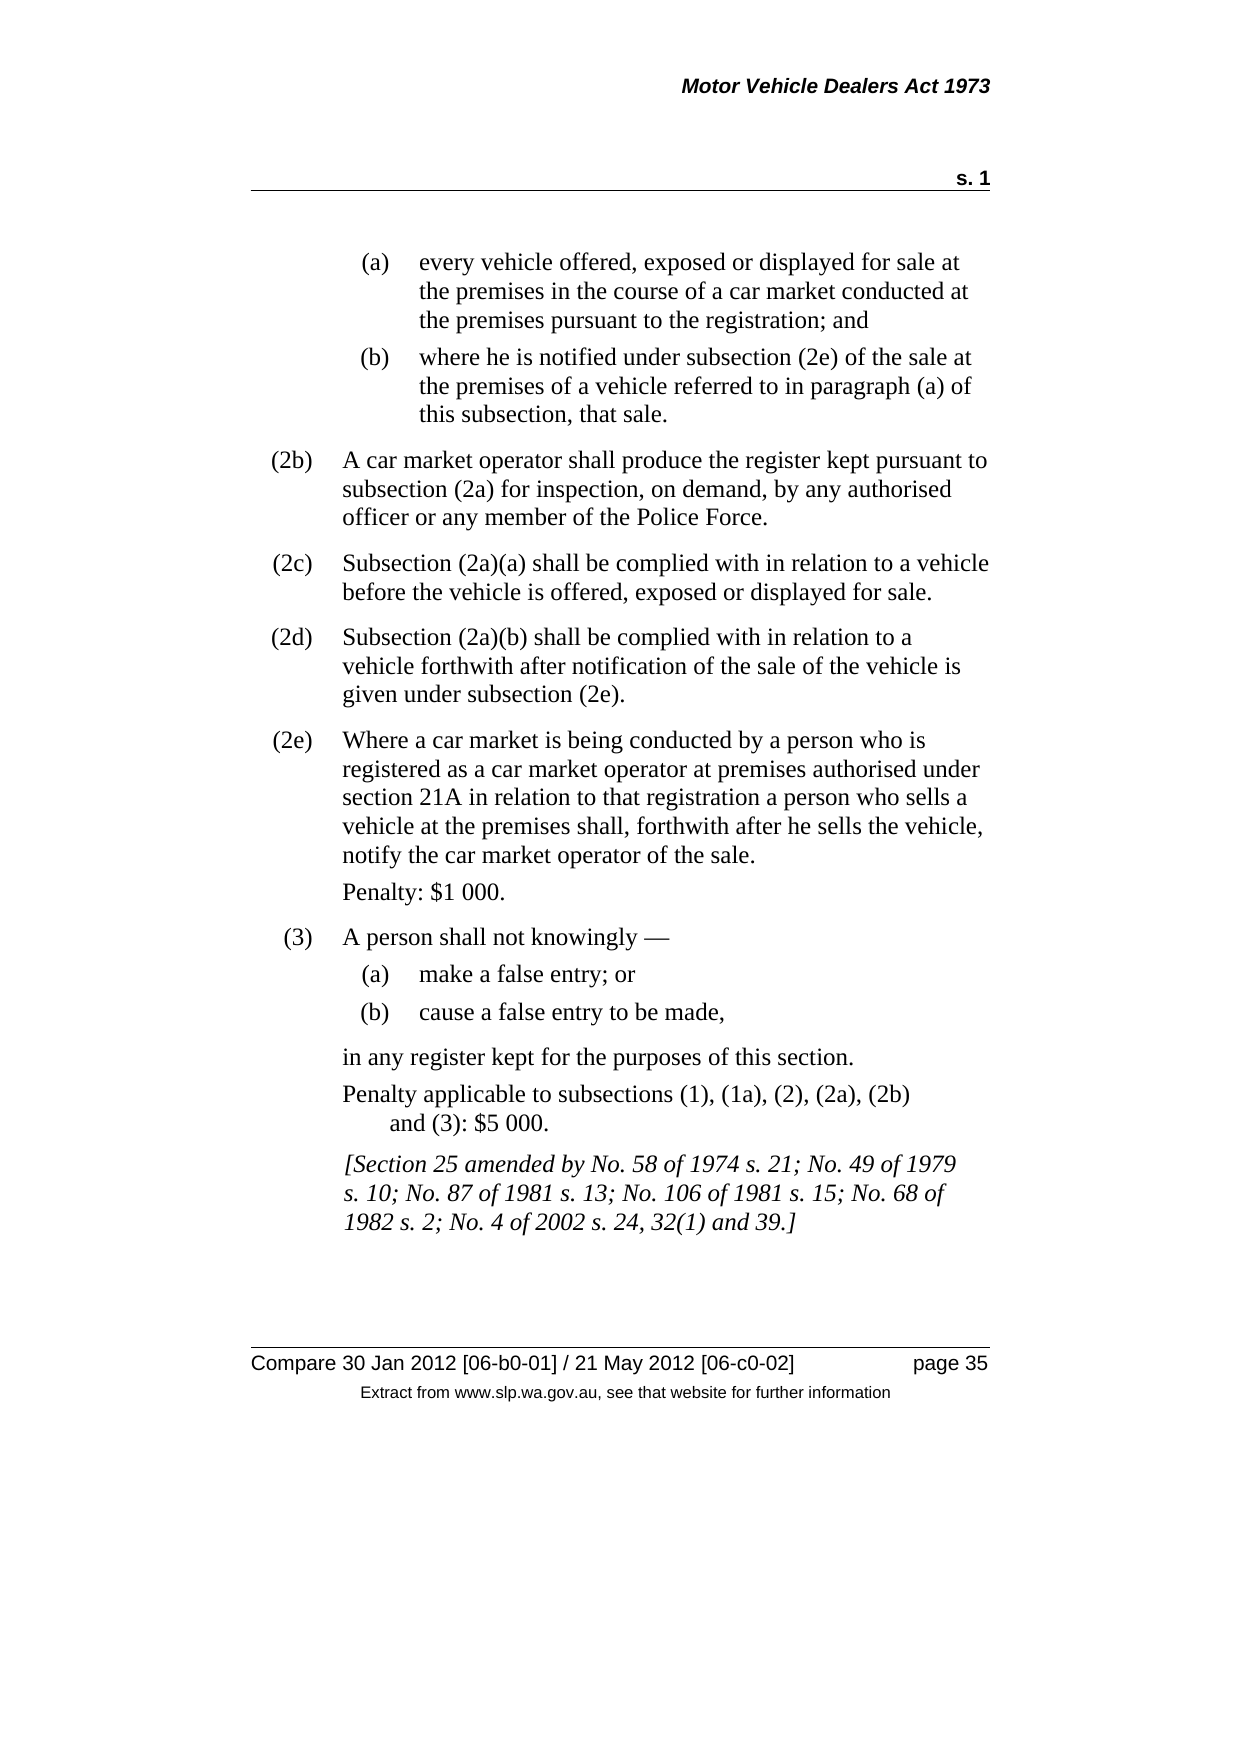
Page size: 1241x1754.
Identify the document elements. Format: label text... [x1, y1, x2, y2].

text Penalty: $1 000. [251, 877, 990, 906]
text Penalty applicable to subsections (1), (1a), (2), (2a), (2b) and (3): $5 000. [251, 1079, 990, 1137]
text (a) make a false entry; or [251, 959, 990, 988]
text (2c) Subsection (2a)(a) shall be complied with in relation to a vehicle before the vehicle is offered, exposed or displayed for sale. [251, 548, 990, 605]
text [Section 25 amended by No. 58 of 1974 s. 21; No. 49 of 1979 s. 10; No. 87 of 1981 s. 13; No. 106 of 1981 s. 15; No. 68 of 1982 s. 2; No. 4 of 2002 s. 24, 32(1) and 39.] [251, 1149, 990, 1235]
text (2e) Where a car market is being conducted by a person who is registered as a car market operator at premises authorised under section 21A in relation to that registration a person who sells a vehicle at the premises shall, forthwith after he sells the vehicle, notify the car market operator of the sale. [251, 725, 990, 869]
text in any register kept for the purposes of this section. [251, 1042, 990, 1071]
text (3) A person shall not knowingly — [251, 922, 990, 951]
text (b) cause a false entry to be made, [251, 997, 990, 1025]
text (2d) Subsection (2a)(b) shall be complied with in relation to a vehicle forthwith after notification of the sale of the vehicle is given under subsection (2e). [251, 622, 990, 708]
text (2b) A car market operator shall produce the register kept pursuant to subsection (2a) for inspection, on demand, by any authorised officer or any member of the Police Force. [251, 445, 990, 531]
text (b) where he is notified under subsection (2e) of the sale at the premises of a vehicle referred to in paragraph (a) of this subsection, that sale. [251, 342, 990, 428]
text (a) every vehicle offered, exposed or displayed for sale at the premises in the course of a car market conducted at the premises pursuant to the registration; and [251, 247, 990, 334]
